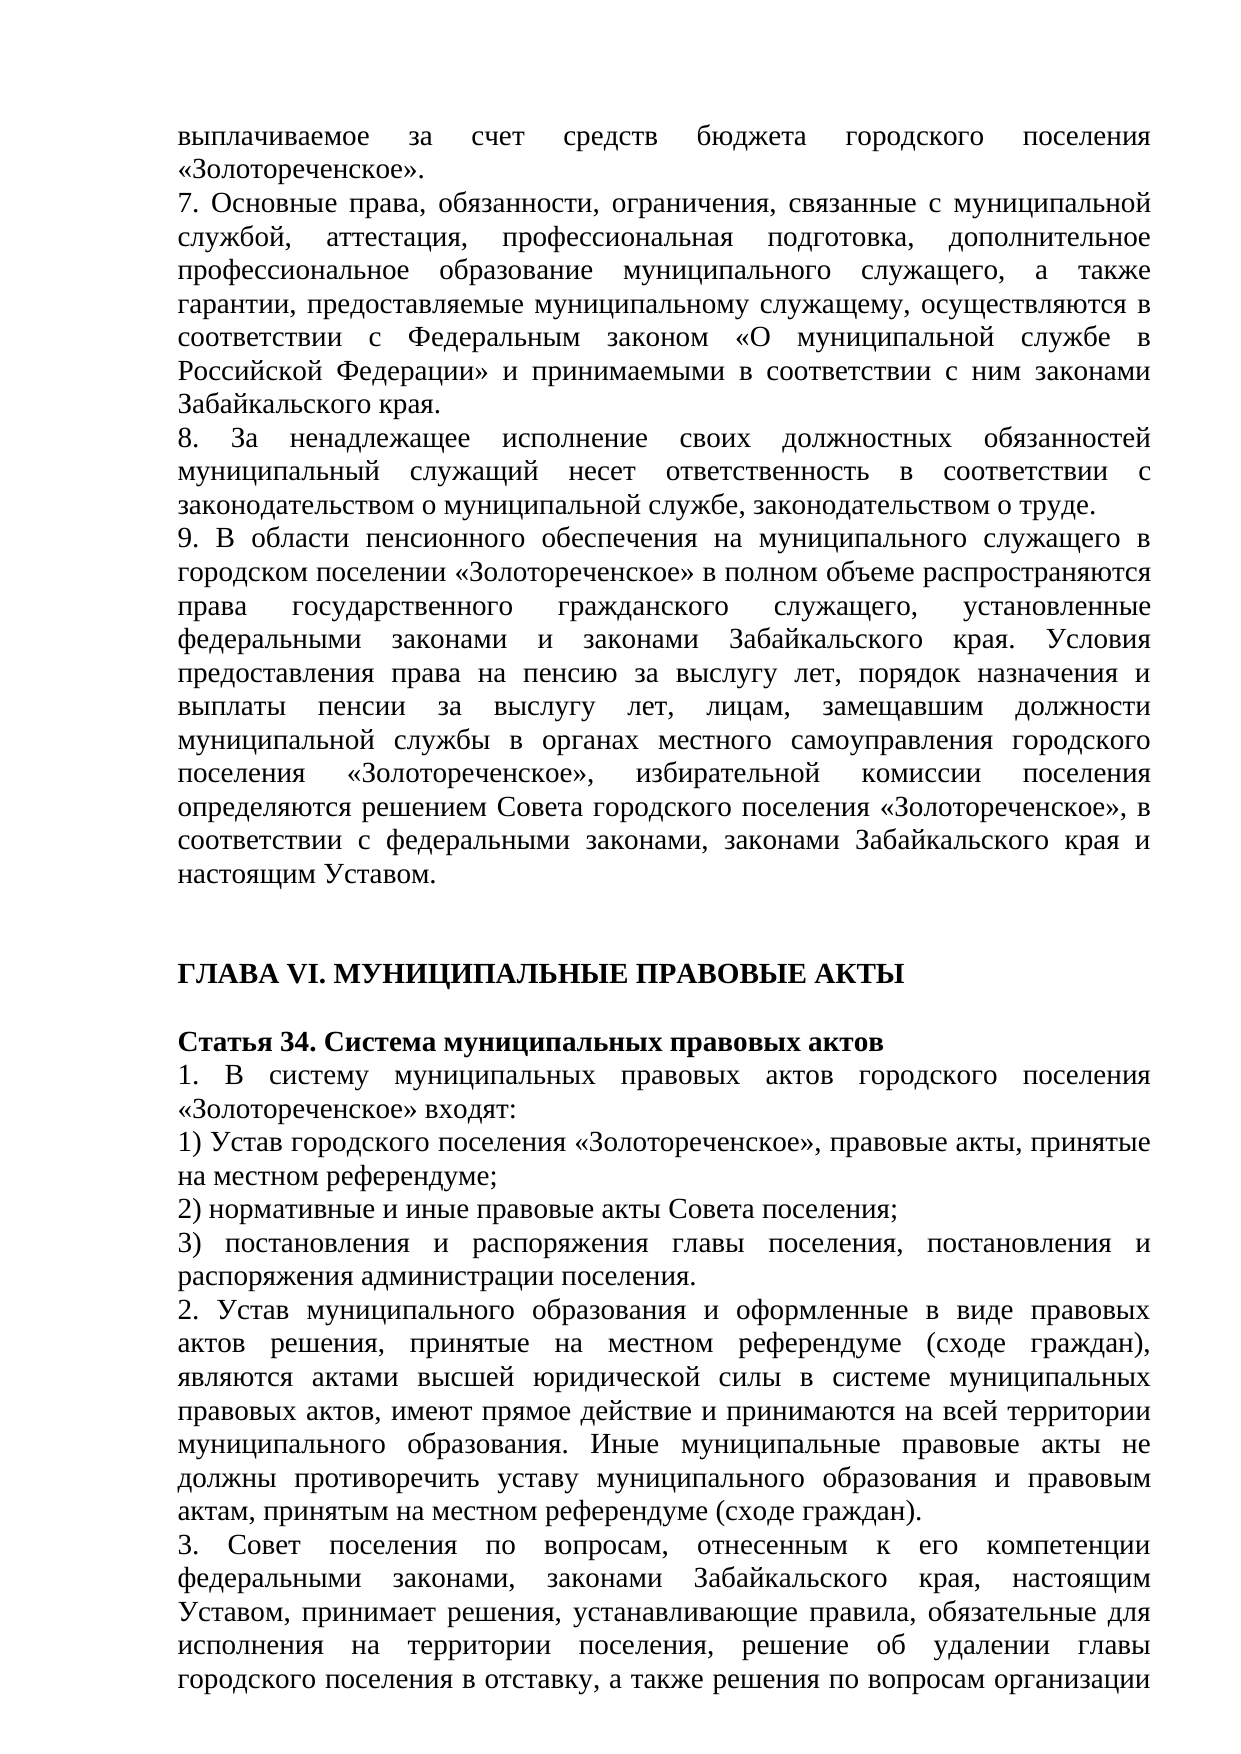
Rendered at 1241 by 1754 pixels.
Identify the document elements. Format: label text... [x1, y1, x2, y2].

text 9. В области пенсионного обеспечения на муниципального служащего в городском поселении «Золотореченское» в полном объеме распространяются права государственного гражданского служащего, установленные федеральными законами и законами Забайкальского края. Условия предоставления права на пенсию за выслугу лет, порядок назначения и выплаты пенсии за выслугу лет, лицам, замещавшим должности муниципальной службы в органах местного самоуправления городского поселения «Золотореченское», избирательной комиссии поселения определяются решением Совета городского поселения «Золотореченское», в соответствии с федеральными законами, законами Забайкальского края и настоящим Уставом. [177, 521, 1152, 889]
text 1. В систему муниципальных правовых актов городского поселения «Золотореченское» входят: [177, 1057, 1152, 1124]
text ГЛАВА VI. МУНИЦИПАЛЬНЫЕ ПРАВОВЫЕ АКТЫ [177, 957, 1152, 990]
text 2) нормативные и иные правовые акты Совета поселения; [177, 1191, 1152, 1225]
text 7. Основные права, обязанности, ограничения, связанные с муниципальной службой, аттестация, профессиональная подготовка, дополнительное профессиональное образование муниципального служащего, а также гарантии, предоставляемые муниципальному служащему, осуществляются в соответствии с Федеральным законом «О муниципальной службе в Российской Федерации» и принимаемыми в соответствии с ним законами Забайкальского края. [177, 185, 1152, 420]
text 1) Устав городского поселения «Золотореченское», правовые акты, принятые на местном референдуме; [177, 1124, 1152, 1191]
text 3) постановления и распоряжения главы поселения, постановления и распоряжения администрации поселения. [177, 1225, 1152, 1292]
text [177, 1527, 1152, 1694]
text 2. Устав муниципального образования и оформленные в виде правовых актов решения, принятые на местном референдуме (сходе граждан), являются актами высшей юридической силы в системе муниципальных правовых актов, имеют прямое действие и принимаются на всей территории муниципального образования. Иные муниципальные правовые акты не должны противоречить уставу муниципального образования и правовым актам, принятым на местном референдуме (сходе граждан). [177, 1292, 1152, 1527]
text Статья 34. Система муниципальных правовых актов [177, 1024, 1152, 1057]
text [177, 118, 1152, 185]
text 8. За ненадлежащее исполнение своих должностных обязанностей муниципальный служащий несет ответственность в соответствии с законодательством о муниципальной службе, законодательством о труде. [177, 420, 1152, 521]
